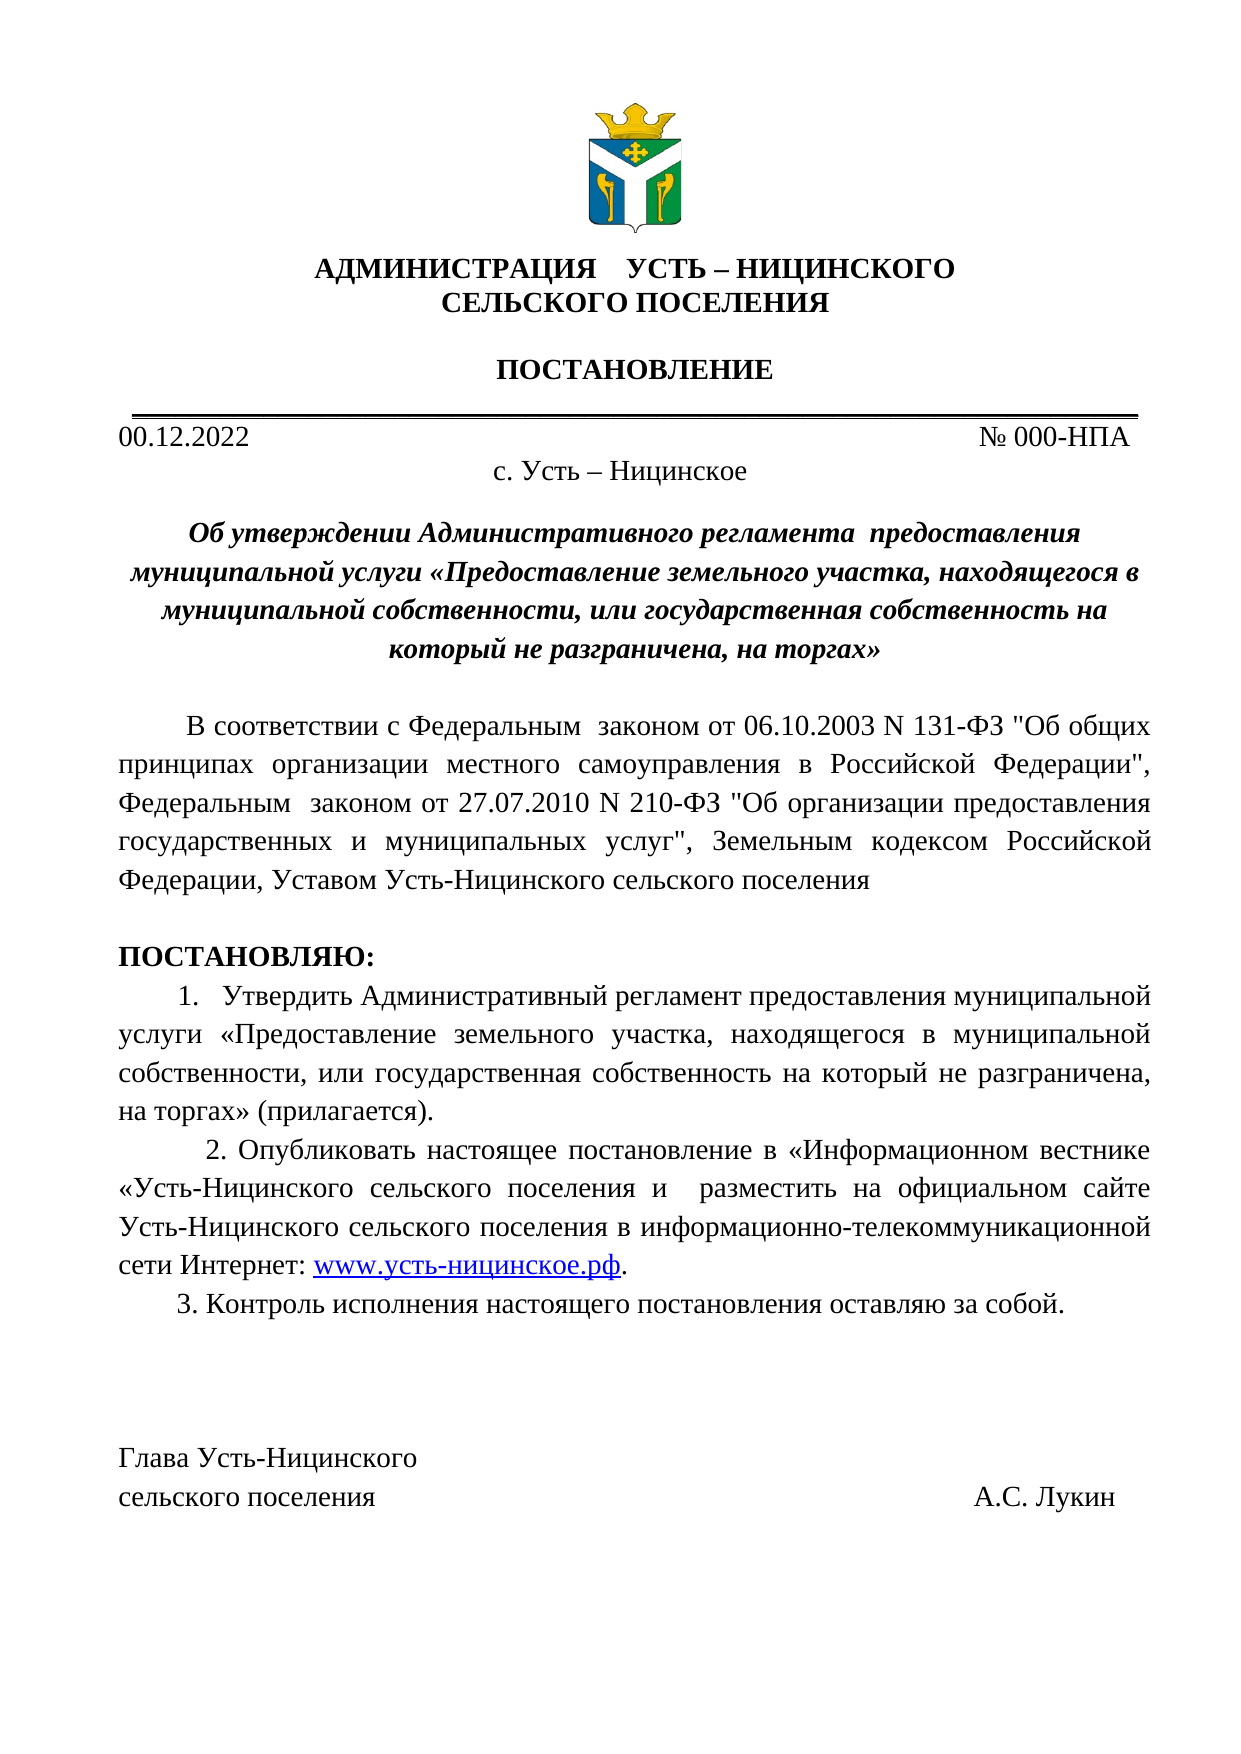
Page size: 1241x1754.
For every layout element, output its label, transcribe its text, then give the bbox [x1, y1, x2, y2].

list Утвердить Административный регламент предоставления муниципальной услуги «Предоставление земельного участка, находящегося в муниципальной собственности, или государственная собственность на который не разграничена, на торгах» (прилагается). [118, 978, 1152, 1127]
text АДМИНИСТРАЦИЯ УСТЬ – НИЦИНСКОГО [118, 252, 1152, 285]
text с. Усть – Ницинское [118, 453, 1152, 486]
title _____________________________________________________________________ [118, 386, 1152, 419]
text Глава Усть-Ницинского [118, 1440, 1152, 1474]
picture [588, 103, 682, 233]
text В соответствии с Федеральным законом от 06.10.2003 N 131-ФЗ "Об общих принципах организации местного самоуправления в Российской Федерации", Федеральным законом от 27.07.2010 N 210-ФЗ "Об организации предоставления государственных и муниципальных услуг", Земельным кодексом Российской Федерации, Уставом Усть-Ницинского сельского поселения [118, 708, 1152, 896]
text сельского поселения А.С. Лукин [118, 1479, 1152, 1512]
text 2. Опубликовать настоящее постановление в «Информационном вестнике «Усть-Ницинского сельского поселения и разместить на официальном сайте Усть-Ницинского сельского поселения в информационно-телекоммуникационной сети Интернет: www.усть-ницинское.рф. [118, 1132, 1152, 1281]
text ПОСТАНОВЛЯЮ: [118, 939, 1152, 973]
text СЕЛЬСКОГО ПОСЕЛЕНИЯ [118, 285, 1152, 319]
text ПОСТАНОВЛЕНИЕ [118, 352, 1152, 386]
title Об утверждении Административного регламента предоставления муниципальной услуги «Предоставление земельного участка, находящегося в муниципальной собственности, или государственная собственность на который не разграничена, на торгах» [118, 515, 1152, 664]
text 00.12.2022 № 000-НПА [118, 419, 1152, 453]
text 3. Контроль исполнения настоящего постановления оставляю за собой. [118, 1286, 1152, 1319]
